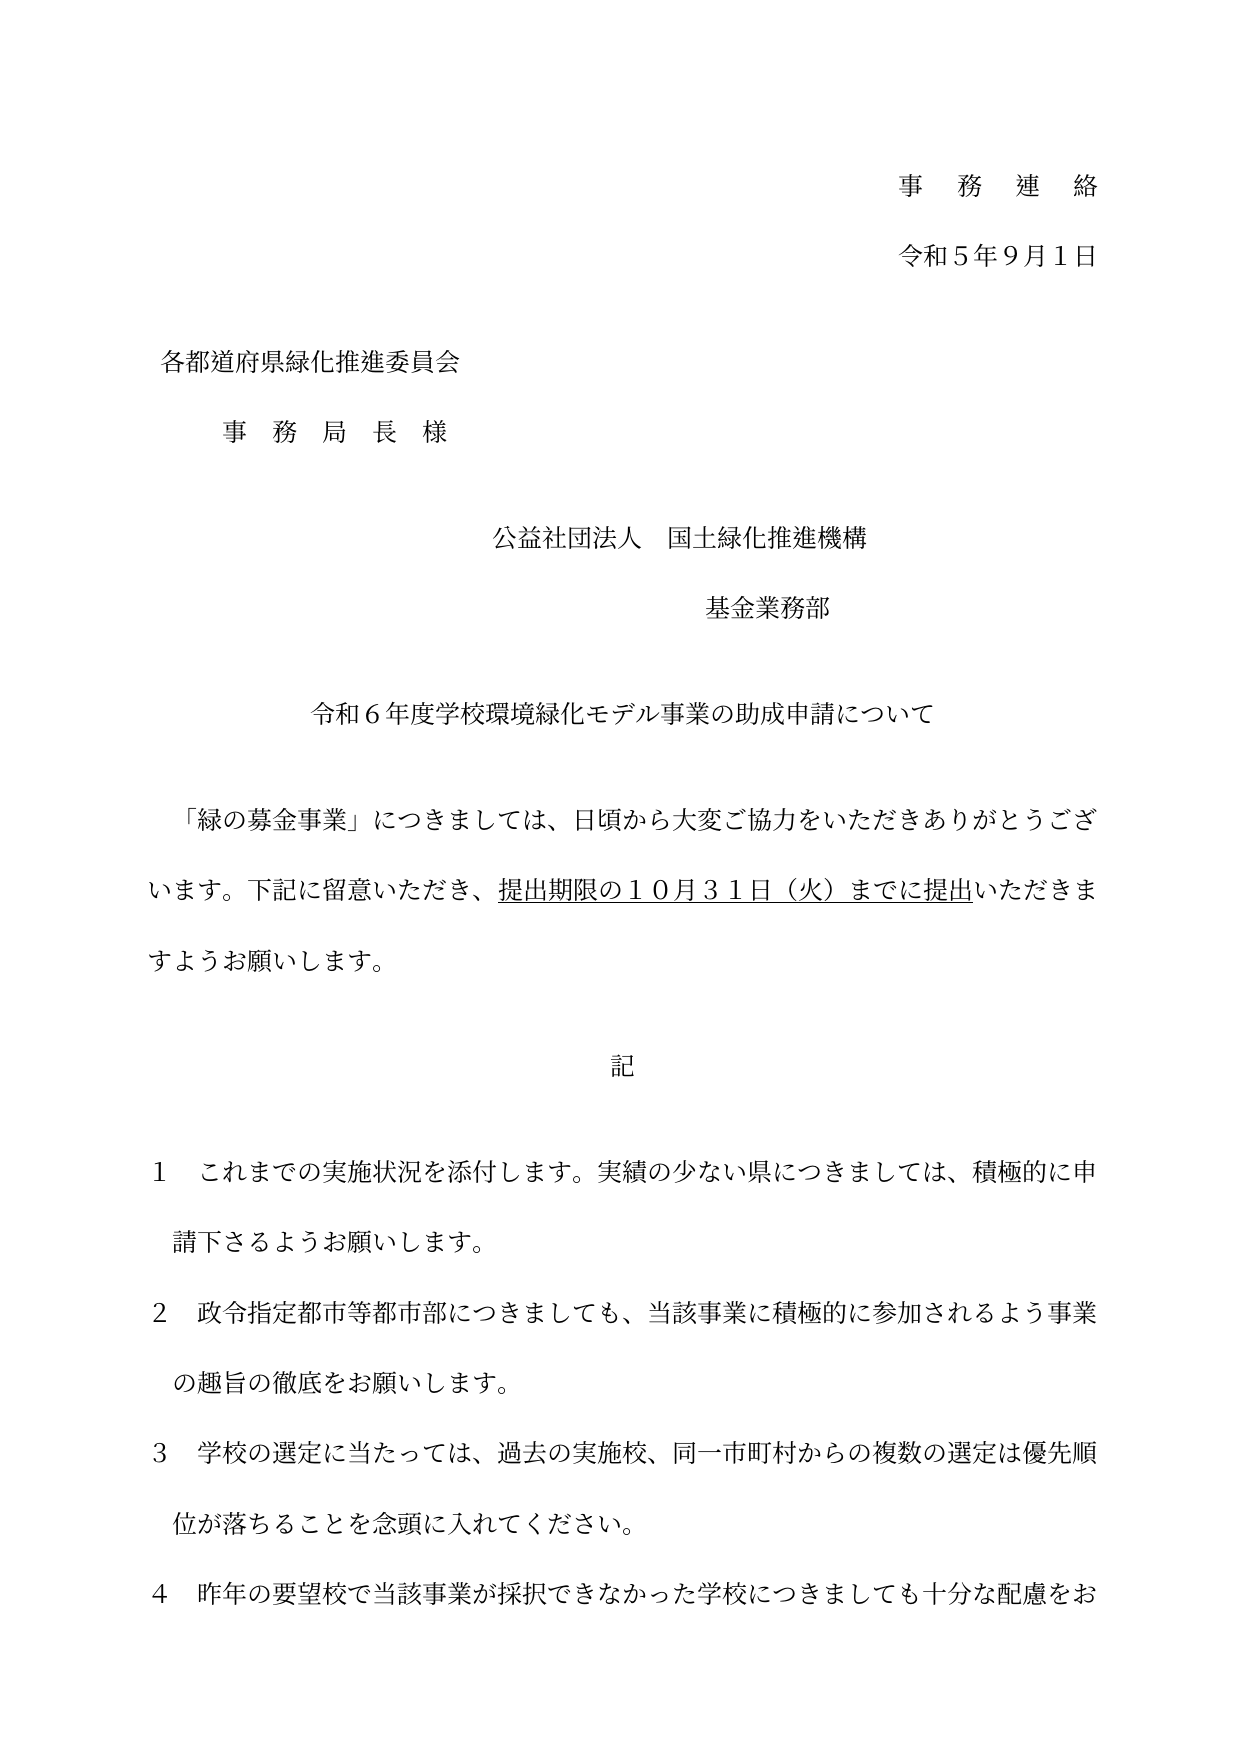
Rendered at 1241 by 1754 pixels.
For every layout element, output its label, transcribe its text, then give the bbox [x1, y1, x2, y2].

text ３ 学校の選定に当たっては、過去の実施校、同一市町村からの複数の選定は優先順位が落ちることを念頭に入れてください。 [148, 1417, 1098, 1558]
text 公益社団法人 国土緑化推進機構 [148, 501, 1098, 572]
text 令和６年度学校環境緑化モデル事業の助成申請について [148, 677, 1098, 748]
text 令和５年９月１日 [148, 220, 1098, 290]
text 事 務 局 長 様 [148, 396, 1098, 466]
text 記 [148, 1029, 1098, 1100]
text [148, 1558, 1098, 1628]
text 基金業務部 [148, 572, 1098, 642]
text 各都道府県緑化推進委員会 [148, 325, 1098, 396]
text １ これまでの実施状況を添付します。実績の少ない県につきましては、積極的に申請下さるようお願いします。 [148, 1135, 1098, 1276]
text 「緑の募金事業」につきましては、日頃から大変ご協力をいただきありがとうございます。下記に留意いただき、提出期限の１０月３１日（火）までに提出いただきますようお願いします。 [148, 783, 1098, 994]
text 事務連絡 [148, 149, 1098, 220]
text ２ 政令指定都市等都市部につきましても、当該事業に積極的に参加されるよう事業の趣旨の徹底をお願いします。 [148, 1276, 1098, 1417]
